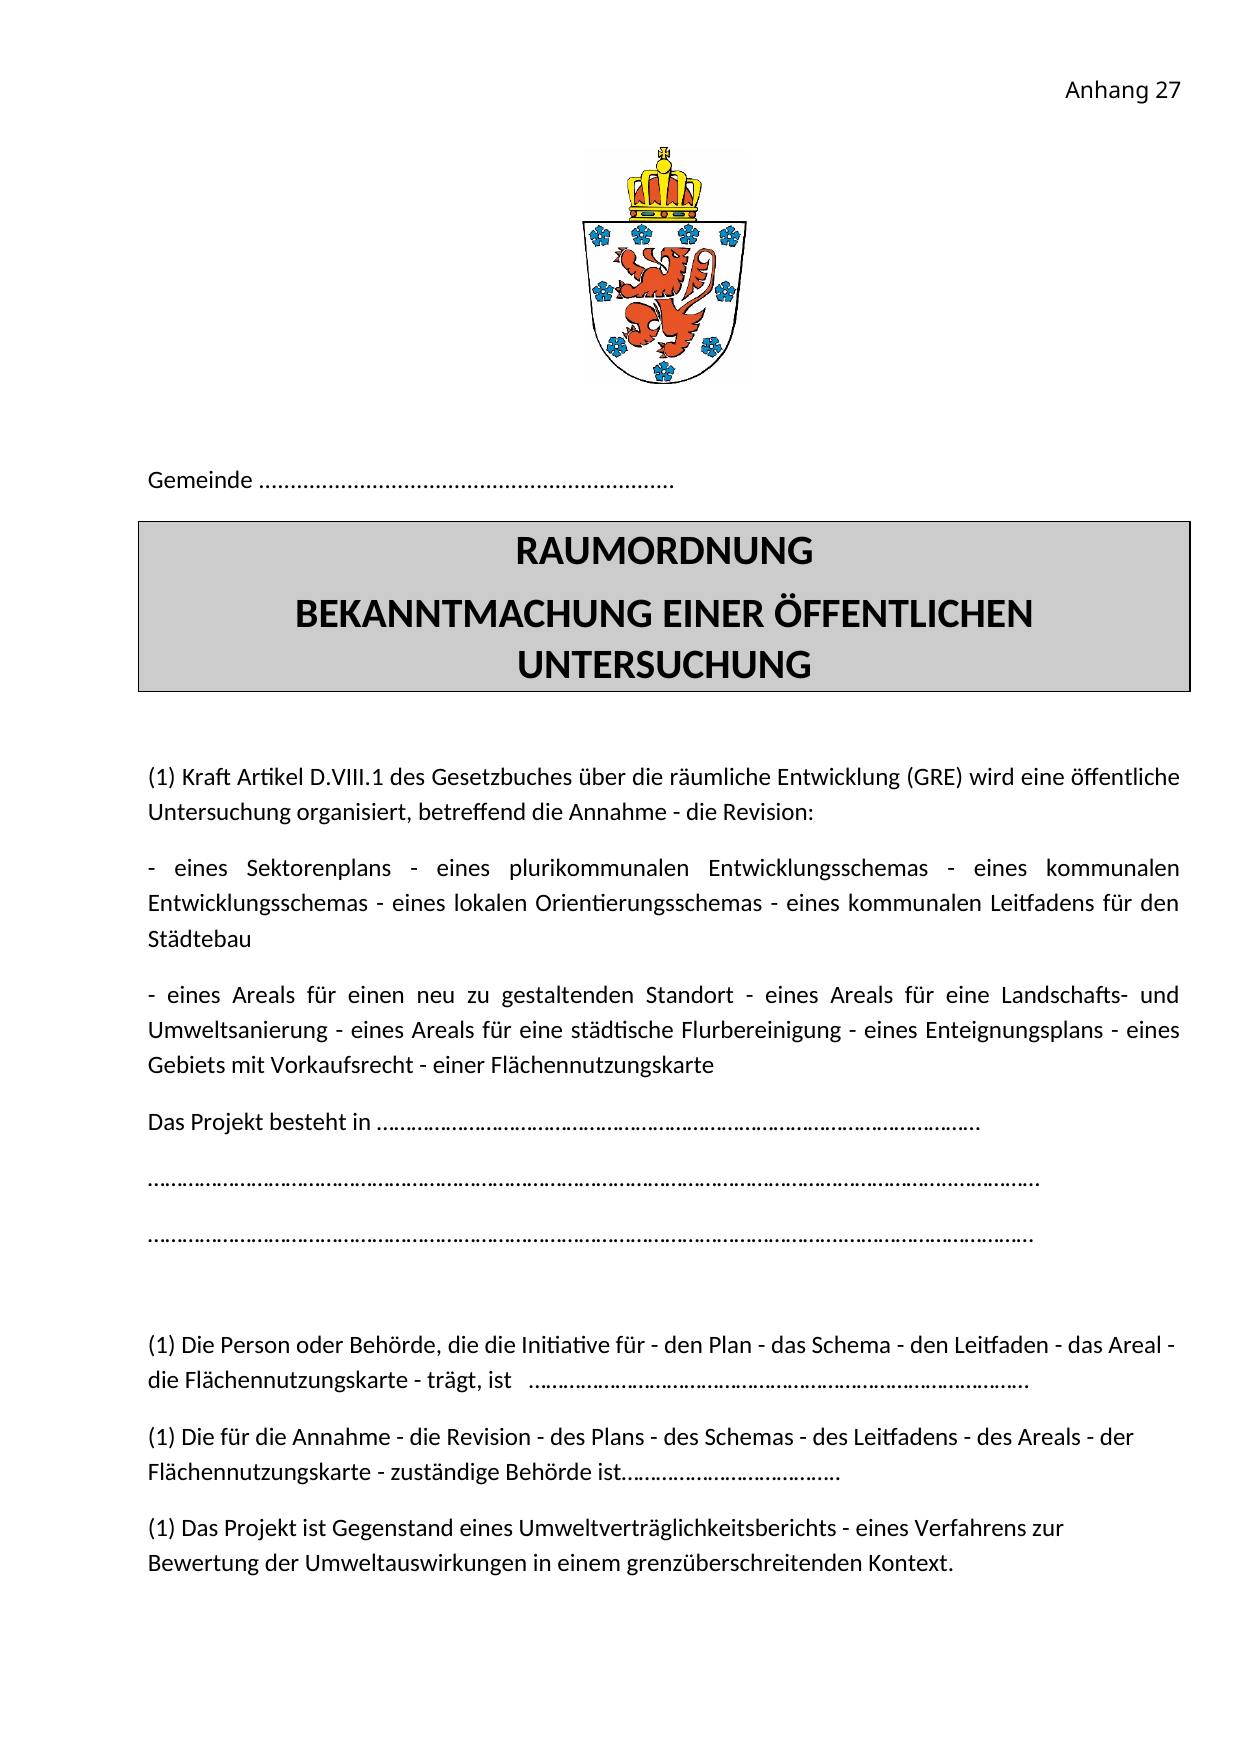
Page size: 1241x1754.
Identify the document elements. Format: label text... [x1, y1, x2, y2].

text ………………………………………………………………………………………………………….…………………………… [148, 1218, 1181, 1248]
picture [582, 147, 747, 384]
text (1) Die für die Annahme - die Revision - des Plans - des Schemas - des Leitfadens - des Areals - der Flächennutzungskarte - zuständige Behörde ist……………………………….. [148, 1421, 1181, 1487]
subtitle Raumordnung [139, 522, 1189, 575]
subtitle Bekanntmachung EINer öffentlichen Untersuchung [139, 584, 1189, 691]
text - eines Areals für einen neu zu gestaltenden Standort - eines Areals für eine Landschafts- und Umweltsanierung - eines Areals für eine städtische Flurbereinigung - eines Enteignungsplans - eines Gebiets mit Vorkaufsrecht - einer Flächennutzungskarte [148, 979, 1181, 1080]
text …………………………………………………………………………………………………………………………..…………… [148, 1162, 1181, 1192]
text - eines Sektorenplans - eines plurikommunalen Entwicklungsschemas - eines kommunalen Entwicklungsschemas - eines lokalen Orientierungsschemas - eines kommunalen Leitfadens für den Städtebau [148, 852, 1181, 953]
text (1) Kraft Artikel D.VIII.1 des Gesetzbuches über die räumliche Entwicklung (GRE) wird eine öffentliche Untersuchung organisiert, betreffend die Annahme - die Revision: [148, 761, 1181, 827]
text (1) Die Person oder Behörde, die die Initiative für - den Plan - das Schema - den Leitfaden - das Areal - die Flächennutzungskarte - trägt, ist …………………………………………………………………………… [148, 1329, 1181, 1395]
text Gemeinde .................................................................. [148, 465, 1181, 495]
text (1) Das Projekt ist Gegenstand eines Umweltverträglichkeitsberichts - eines Verfahrens zur Bewertung der Umweltauswirkungen in einem grenzüberschreitenden Kontext. [148, 1512, 1181, 1578]
text Das Projekt besteht in …………………………………………………………………………………………… [148, 1106, 1181, 1136]
